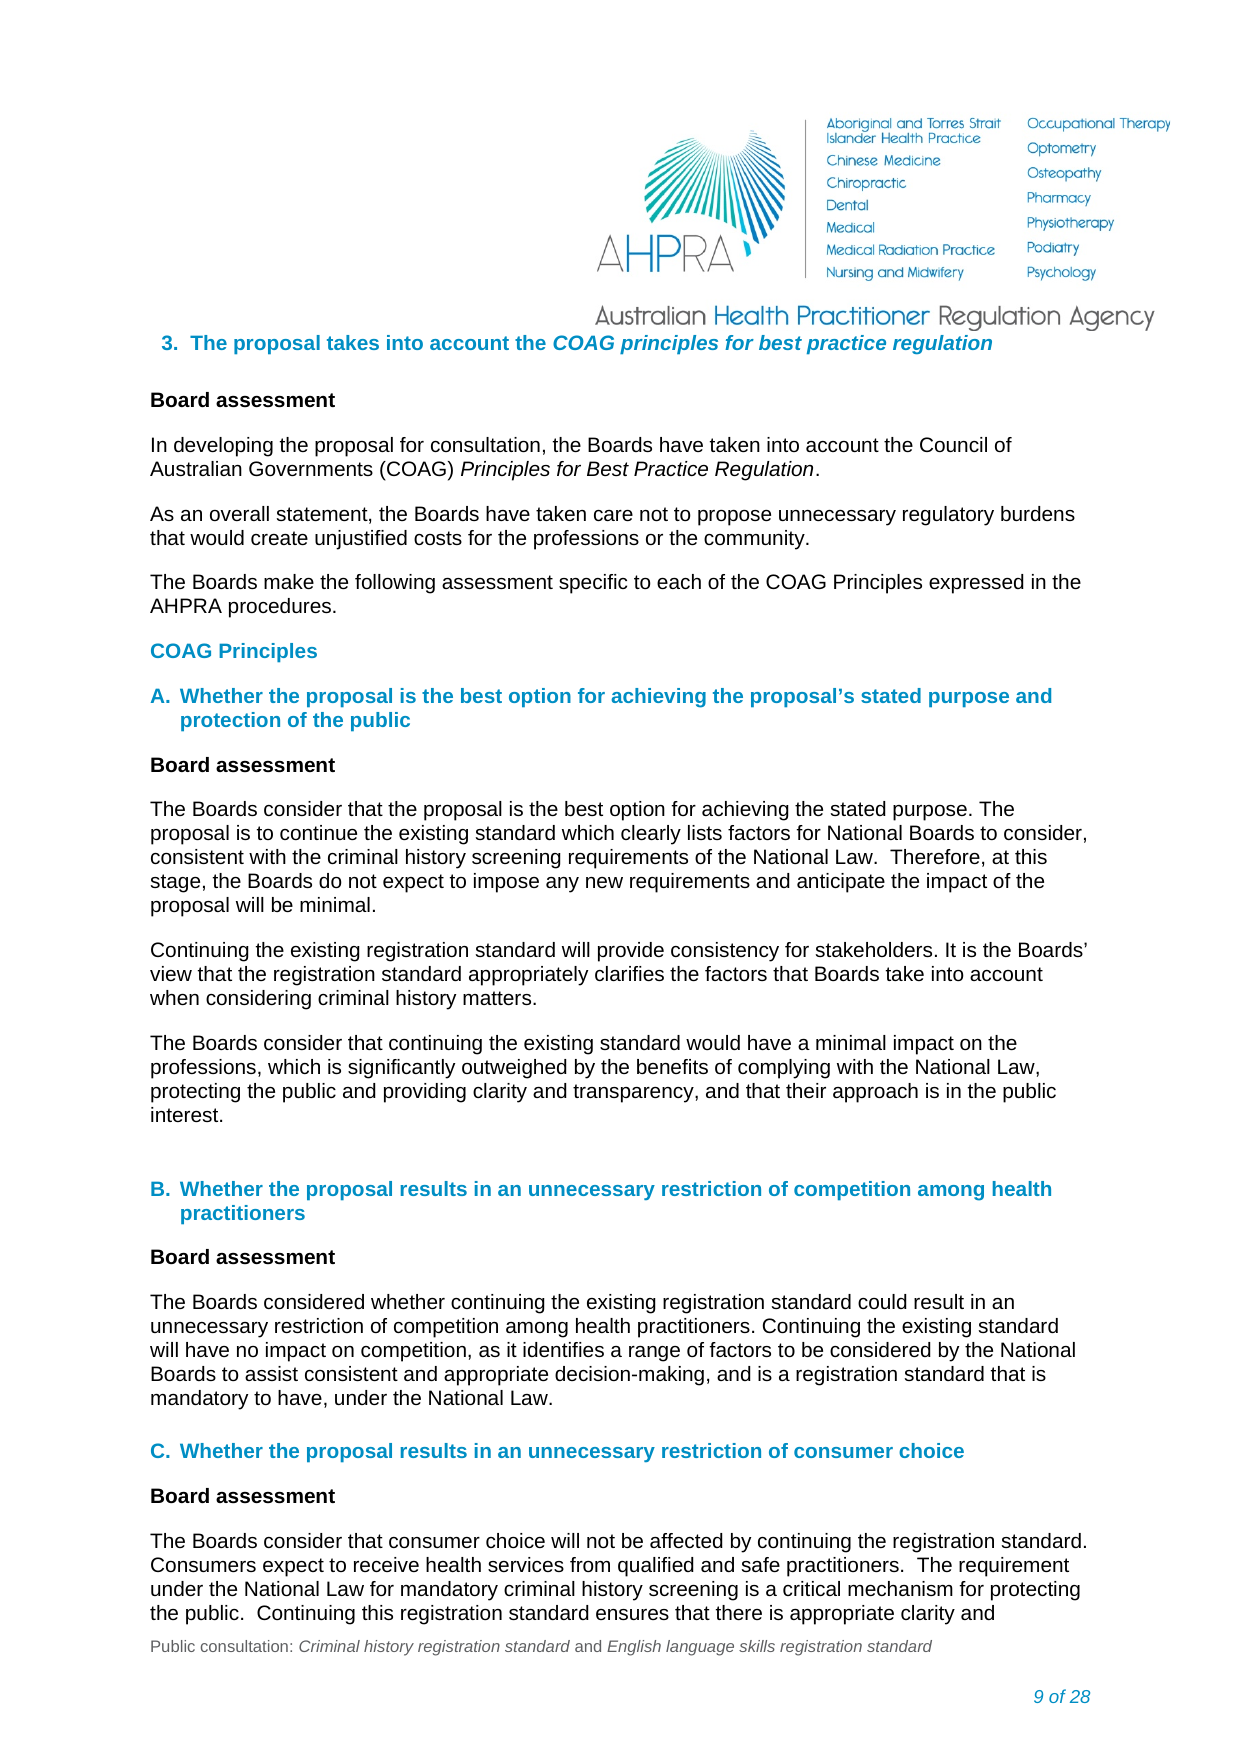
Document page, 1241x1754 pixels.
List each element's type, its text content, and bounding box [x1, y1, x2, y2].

text Board assessment [150, 1245, 1090, 1269]
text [150, 1528, 1090, 1624]
text Board assessment [150, 1484, 1090, 1508]
text The Boards considered whether continuing the existing registration standard could result in an unnecessary restriction of competition among health practitioners. Continuing the existing standard will have no impact on competition, as it identifies a range of factors to be considered by the National Boards to assist consistent and appropriate decision-making, and is a registration standard that is mandatory to have, under the National Law. [150, 1290, 1090, 1410]
table_header Board assessment In developing the proposal for consultation, the Boards have taken into account the Council of Australian Governments (COAG) Principles for Best Practice Regulation. As an overall statement, the Boards have taken care not to propose unnecessary regulatory burdens that would create unjustified costs for the professions or the community. The Boards make the following assessment specific to each of the COAG Principles expressed in the AHPRA procedures. COAG Principles Whether the proposal is the best option for achieving the proposal’s stated purpose and protection of the public Board assessment The Boards consider that the proposal is the best option for achieving the stated purpose. The proposal is to continue the existing standard which clearly lists factors for National Boards to consider, consistent with the criminal history screening requirements of the National Law. Therefore, at this stage, the Boards do not expect to impose any new requirements and anticipate the impact of the proposal will be minimal. Continuing the existing registration standard will provide consistency for stakeholders. It is the Boards’ view that the registration standard appropriately clarifies the factors that Boards take into account when considering criminal history matters. The Boards consider that continuing the existing standard would have a minimal impact on the professions, which is significantly outweighed by the benefits of complying with the National Law, protecting the public and providing clarity and transparency, and that their approach is in the public interest. [139, 331, 1101, 1147]
subtitle Whether the proposal results in an unnecessary restriction of consumer choice [150, 1439, 1090, 1463]
picture [595, 90, 1171, 331]
subtitle Whether the proposal results in an unnecessary restriction of competition among health practitioners [150, 1176, 1090, 1224]
